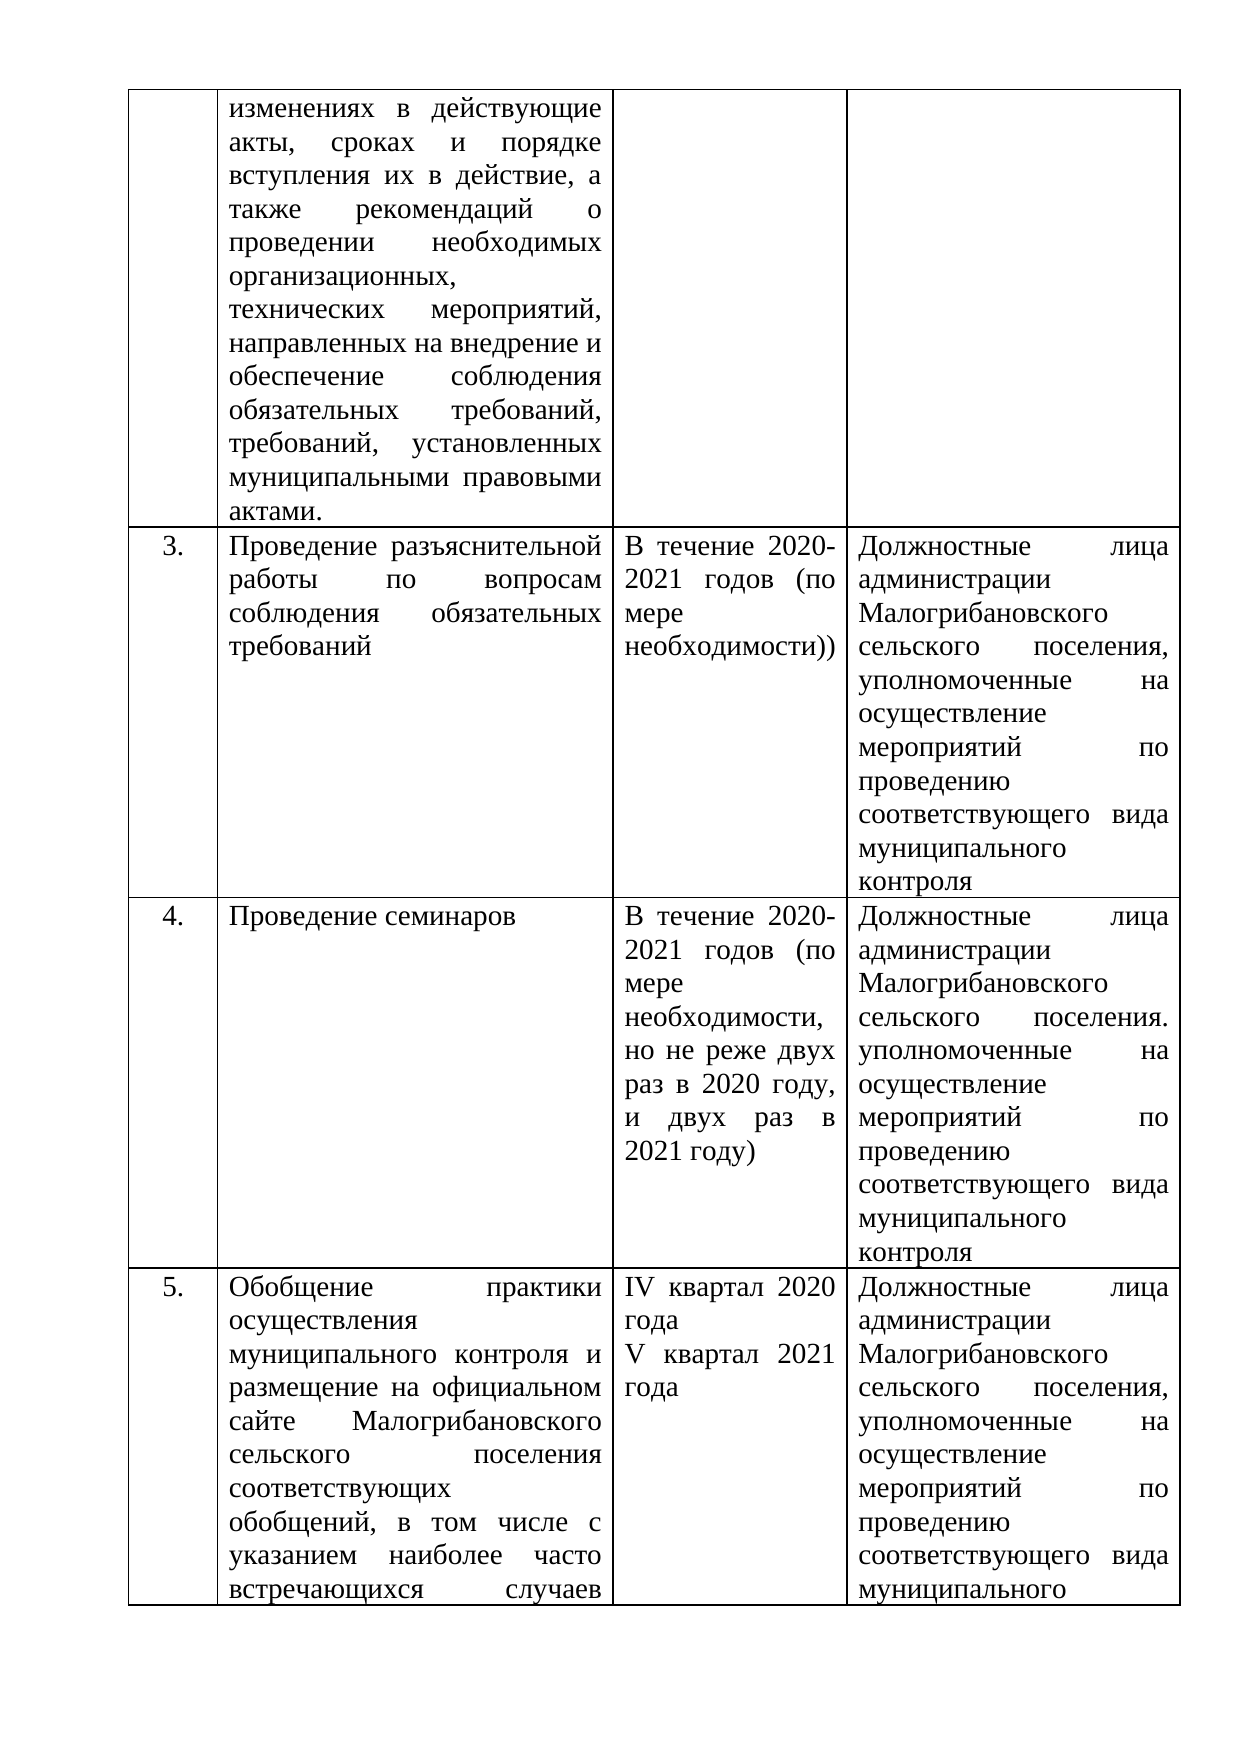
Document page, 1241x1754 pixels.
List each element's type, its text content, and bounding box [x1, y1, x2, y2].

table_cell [614, 90, 846, 526]
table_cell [848, 1269, 1179, 1604]
table_cell 3. [129, 528, 217, 897]
table_cell 2. [129, 90, 217, 526]
table_cell В течение 2020-2021 годов (по мере необходимости, но не реже двух раз в 2020 году, и двух раз в 2021 году) [614, 898, 846, 1267]
table_cell Проведение разъяснительной работы по вопросам соблюдения обязательных требований [218, 528, 612, 897]
table_cell Проведение семинаров [218, 898, 612, 1267]
table_cell В течение 2020-2021 годов (по мере необходимости)) [614, 528, 846, 897]
table_cell Должностные лица администрации Малогрибановского сельского поселения. уполномоченные на осуществление мероприятий по проведению соответствующего вида муниципального контроля [848, 898, 1179, 1267]
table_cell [218, 90, 612, 526]
table_cell 5. [129, 1269, 217, 1604]
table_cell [848, 90, 1179, 526]
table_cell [614, 1269, 846, 1604]
table_cell 4. [129, 898, 217, 1267]
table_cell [218, 1269, 612, 1604]
